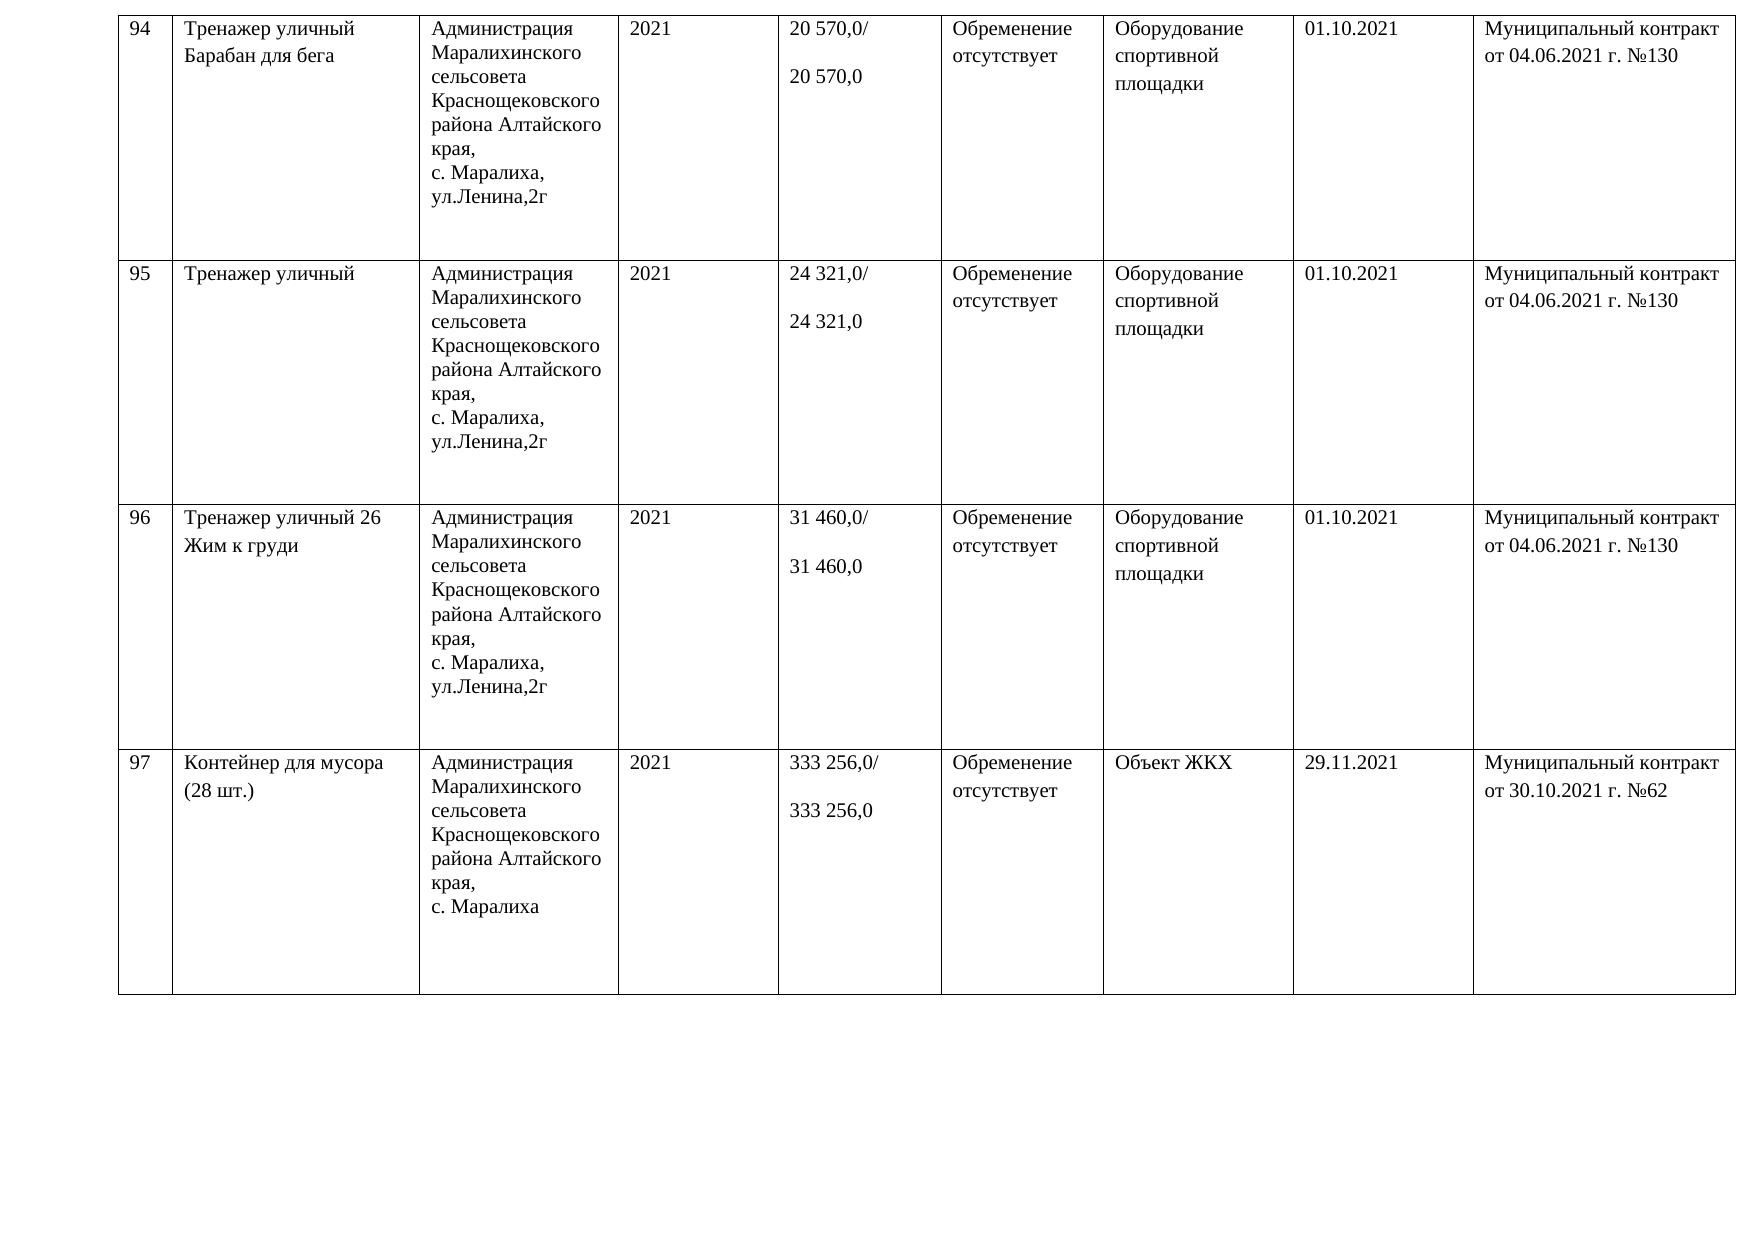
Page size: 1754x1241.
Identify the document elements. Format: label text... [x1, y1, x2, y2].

table_cell Муниципальный контракт от 30.10.2021 г. №62 [1474, 750, 1735, 993]
table_cell 333 256,0/ 333 256,0 [779, 750, 941, 993]
table_cell 29.11.2021 [1294, 750, 1473, 993]
table_cell 01.10.2021 [1294, 261, 1473, 504]
table_cell Тренажер уличный [173, 261, 419, 504]
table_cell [1104, 16, 1293, 259]
table_cell Контейнер для мусора (28 шт.) [173, 750, 419, 993]
table_cell Тренажер уличный 26 Жим к груди [173, 505, 419, 749]
table_cell 2021 [619, 16, 778, 259]
table_cell Обременение отсутствует [942, 505, 1103, 749]
table_cell Оборудование спортивной площадки [1104, 505, 1293, 749]
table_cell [942, 750, 1103, 993]
table_cell 24 321,0/ 24 321,0 [779, 261, 941, 504]
table_cell 96 [119, 505, 172, 749]
table_cell Администрация Маралихинского сельсовета Краснощековского района Алтайского края, с. Маралиха, ул.Ленина,2г [420, 261, 618, 504]
table_cell 94 [119, 16, 172, 259]
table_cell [420, 16, 618, 259]
table_cell Муниципальный контракт от 04.06.2021 г. №130 [1474, 261, 1735, 504]
table_cell 2021 [619, 505, 778, 749]
table_cell Объект ЖКХ [1104, 750, 1293, 993]
table_cell 2021 [619, 750, 778, 993]
table_cell Администрация Маралихинского сельсовета Краснощековского района Алтайского края, с. Маралиха, ул.Ленина,2г [420, 505, 618, 749]
table_cell Муниципальный контракт от 04.06.2021 г. №130 [1474, 505, 1735, 749]
table_cell 01.10.2021 [1294, 505, 1473, 749]
table_cell Тренажер уличный Барабан для бега [173, 16, 419, 259]
table_cell 01.10.2021 [1294, 16, 1473, 259]
table_cell 97 [119, 750, 172, 993]
table_cell Администрация Маралихинского сельсовета Краснощековского района Алтайского края, с. Маралиха [420, 750, 618, 993]
table_cell 2021 [619, 261, 778, 504]
table_cell Оборудование спортивной площадки [1104, 261, 1293, 504]
table_cell Обременение отсутствует [942, 261, 1103, 504]
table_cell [1474, 16, 1735, 259]
table_cell 95 [119, 261, 172, 504]
table_cell 20 570,0/ 20 570,0 [779, 16, 941, 259]
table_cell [942, 16, 1103, 259]
table_cell 31 460,0/ 31 460,0 [779, 505, 941, 749]
